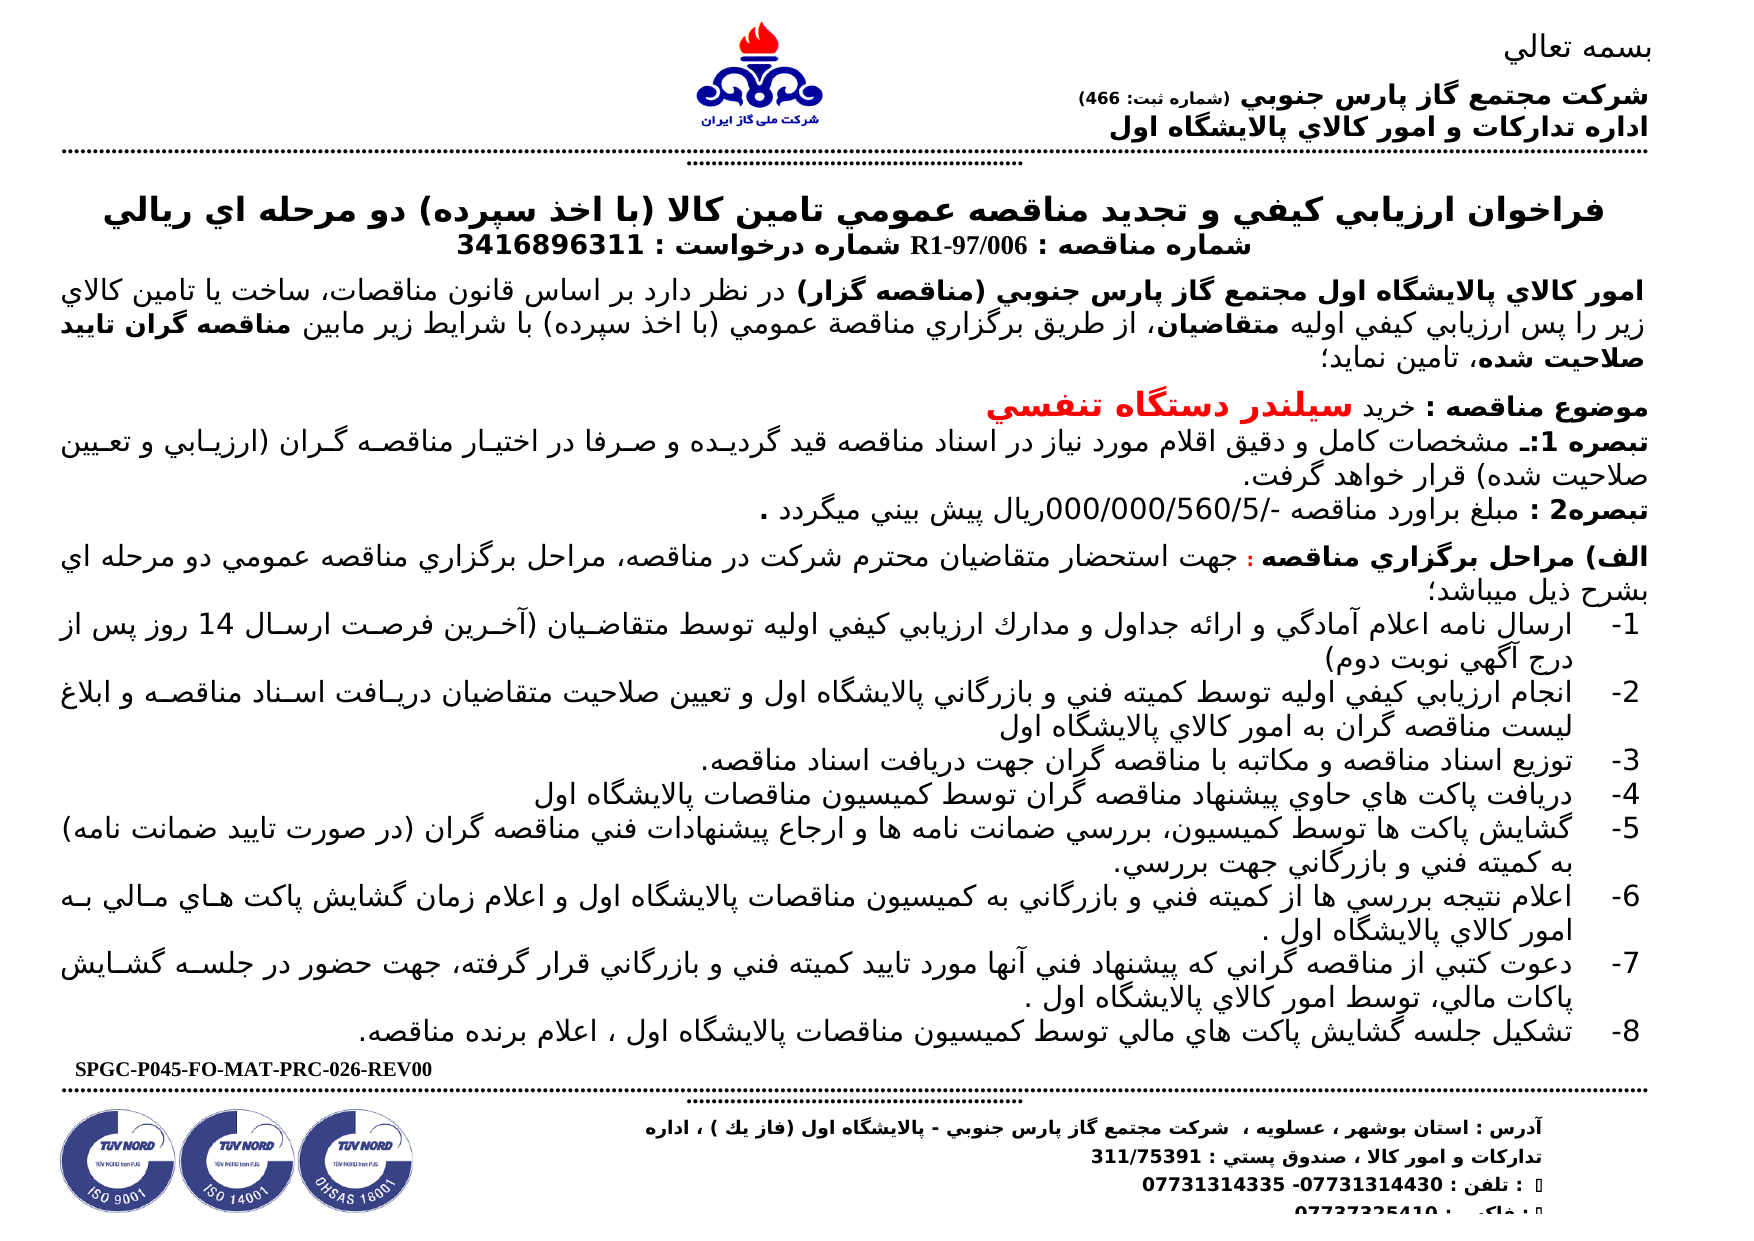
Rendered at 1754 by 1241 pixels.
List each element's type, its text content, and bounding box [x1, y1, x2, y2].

list دريافت پاكت هاي حاوي پيشنهاد مناقصه گران توسط كميسيون مناقصات پالايشگاه اول [60, 777, 1611, 811]
list دعوت كتبي از مناقصه گراني كه پيشنهاد فني آنها مورد تاييد كميته فني و بازرگاني قرار گرفته، جهت حضور در جلسه گشايش پاكات مالي، توسط امور كالاي پالايشگاه اول . [60, 947, 1611, 1015]
picture [60, 1109, 413, 1213]
list ارسال نامه اعلام آمادگي و ارائه جداول و مدارك ارزيابي كيفي اوليه توسط متقاضيان (آخرين فرصت ارسال 14 روز پس از درج آگهي نوبت دوم) [60, 607, 1611, 675]
list اعلام نتيجه بررسي ها از كميته فني و بازرگاني به كميسيون مناقصات پالايشگاه اول و اعلام زمان گشايش پاكت هاي مالي به امور كالاي پالايشگاه اول . [60, 879, 1611, 947]
text الف) مراحل برگزاري مناقصه : جهت استحضار متقاضيان محترم شركت در مناقصه، مراحل برگزاري مناقصه عمومي دو مرحله اي بشرح ذيل ميباشد؛ [60, 539, 1649, 607]
list توزيع اسناد مناقصه و مكاتبه با مناقصه گران جهت دريافت اسناد مناقصه. [60, 743, 1611, 777]
text شماره مناقصه : R1-97/006 شماره درخواست : 3416896311 [60, 229, 1649, 261]
text امور كالاي پالايشگاه اول مجتمع گاز پارس جنوبي (مناقصه گزار) در نظر دارد بر اساس قانون مناقصات، ساخت يا تامين كالاي زير را پس ارزيابي كيفي اوليه متقاضيان، از طريق برگزاري مناقصة عمومي (با اخذ سپرده) با شرايط زير مابين مناقصه گران تاييد صلاحيت شده، تامين نمايد؛ [60, 273, 1645, 375]
list تشكيل جلسه گشايش پاكت هاي مالي توسط كميسيون مناقصات پالايشگاه اول ، اعلام برنده مناقصه. [60, 1015, 1611, 1049]
text تبصره2 : مبلغ براورد مناقصه -/000/000/560/5ريال پيش بيني ميگردد . [60, 492, 1649, 526]
text موضوع مناقصه : خريد سيلندر دستگاه تنفسي [60, 386, 1649, 424]
list گشايش پاكت ها توسط كميسيون، بررسي ضمانت نامه ها و ارجاع پيشنهادات فني مناقصه گران (در صورت تاييد ضمانت نامه) به كميته فني و بازرگاني جهت بررسي. [60, 811, 1611, 879]
text فراخوان ارزيابي كيفي و تجديد مناقصه عمومي تامين كالا (با اخذ سپرده) دو مرحله اي ريالي [60, 190, 1649, 229]
text تبصره 1: مشخصات كامل و دقيق اقلام مورد نياز در اسناد مناقصه قيد گرديده و صرفا در اختيار مناقصه گران (ارزيابي و تعيين صلاحيت شده) قرار خواهد گرفت. [60, 424, 1649, 492]
list انجام ارزيابي كيفي اوليه توسط كميته فني و بازرگاني پالايشگاه اول و تعيين صلاحيت متقاضيان دريافت اسناد مناقصه و ابلاغ ليست مناقصه گران به امور كالاي پالايشگاه اول [60, 675, 1611, 743]
